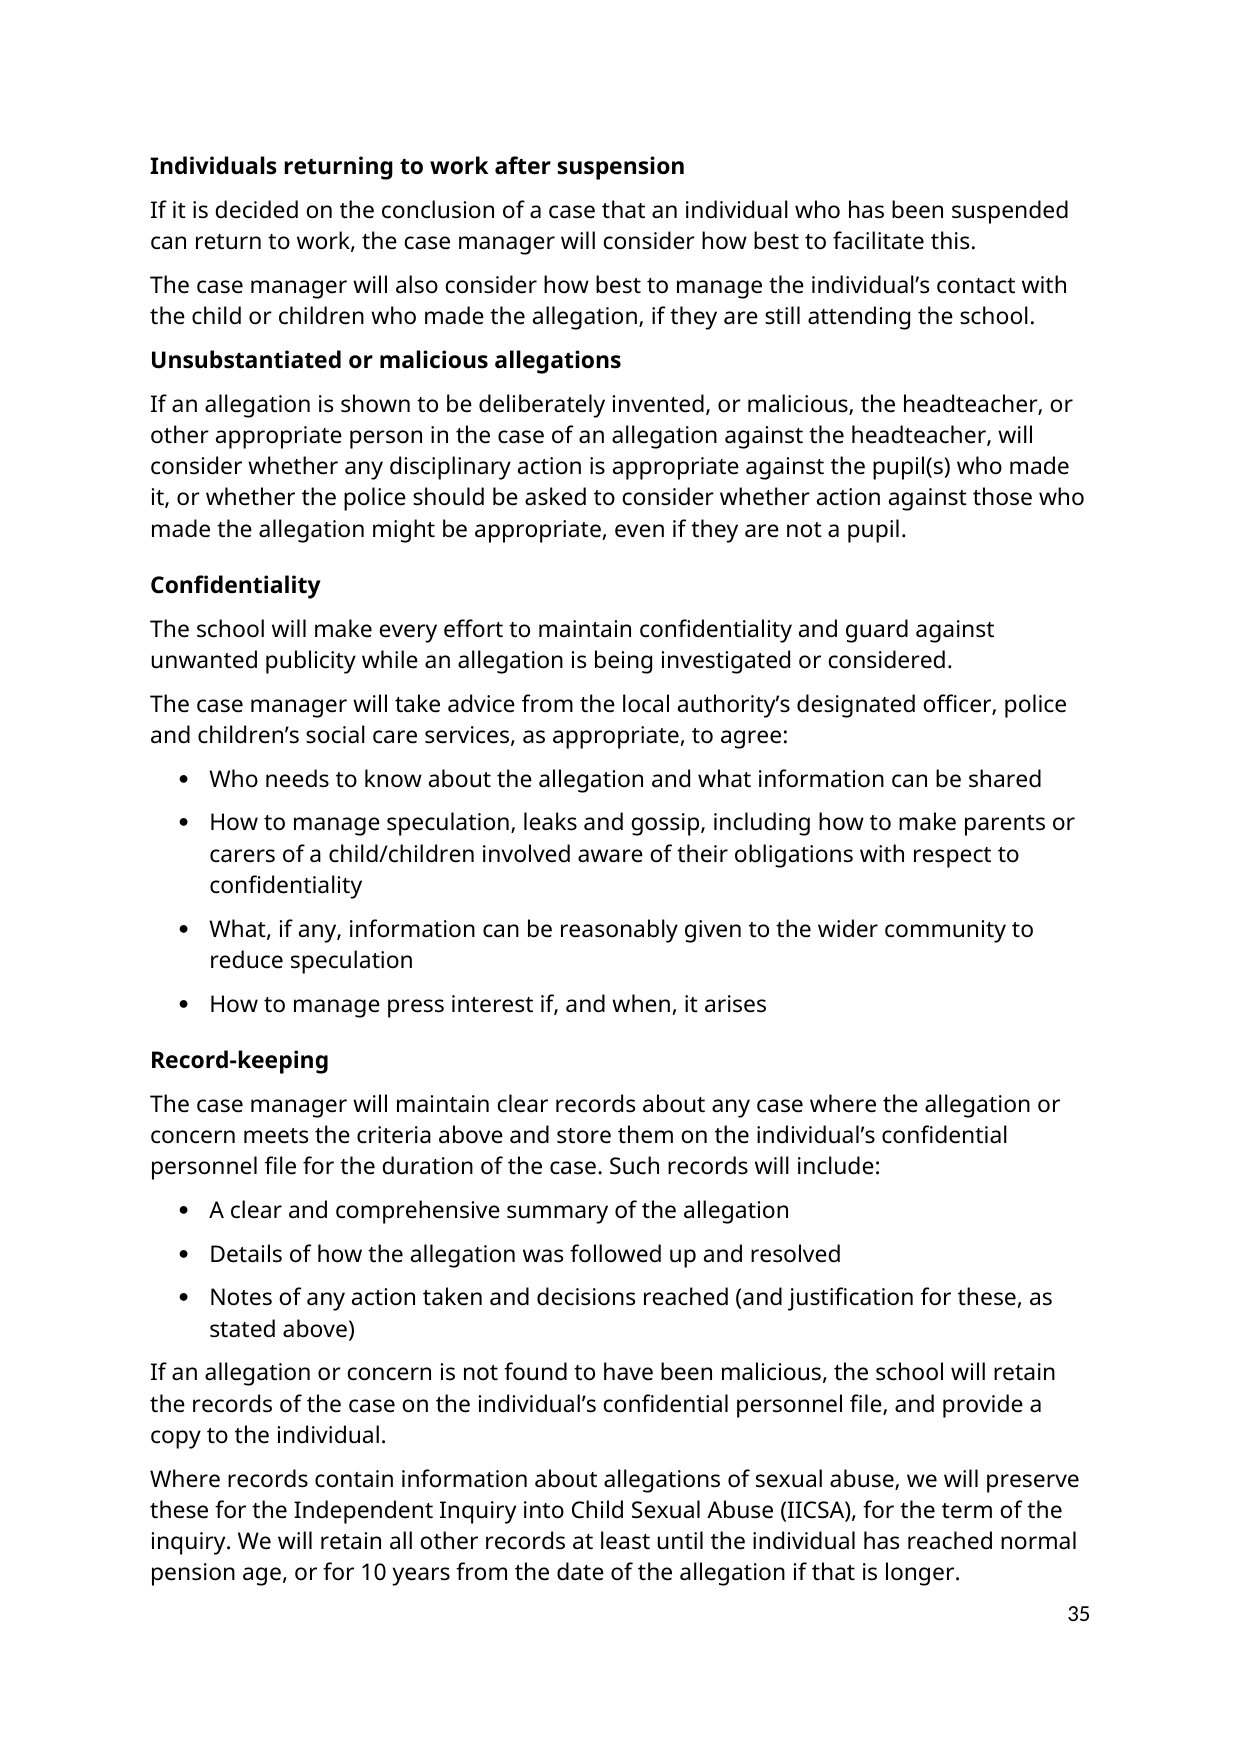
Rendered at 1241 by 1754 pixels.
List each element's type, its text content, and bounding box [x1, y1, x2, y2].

text Record-keeping [150, 1044, 1090, 1075]
list How to manage speculation, leaks and gossip, including how to make parents or carers of a child/children involved aware of their obligations with respect to confidentiality [179, 806, 1090, 900]
text If an allegation is shown to be deliberately invented, or malicious, the headteacher, or other appropriate person in the case of an allegation against the headteacher, will consider whether any disciplinary action is appropriate against the pupil(s) who made it, or whether the police should be asked to consider whether action against those who made the allegation might be appropriate, even if they are not a pupil. [150, 387, 1090, 544]
text If an allegation or concern is not found to have been malicious, the school will retain the records of the case on the individual’s confidential personnel file, and provide a copy to the individual. [150, 1356, 1090, 1450]
list What, if any, information can be reasonably given to the wider community to reduce speculation [179, 912, 1090, 975]
text The case manager will take advice from the local authority’s designated officer, police and children’s social care services, as appropriate, to agree: [150, 687, 1090, 750]
list How to manage press interest if, and when, it arises [179, 987, 1090, 1019]
text The school will make every effort to maintain confidentiality and guard against unwanted publicity while an allegation is being investigated or considered. [150, 612, 1090, 675]
text The case manager will also consider how best to manage the individual’s contact with the child or children who made the allegation, if they are still attending the school. [150, 269, 1090, 331]
text Confidentiality [150, 569, 1090, 600]
list Who needs to know about the allegation and what information can be shared [179, 762, 1090, 794]
list Notes of any action taken and decisions reached (and justification for these, as stated above) [179, 1281, 1090, 1344]
text Where records contain information about allegations of sexual abuse, we will preserve these for the Independent Inquiry into Child Sexual Abuse (IICSA), for the term of the inquiry. We will retain all other records at least until the individual has reached normal pension age, or for 10 years from the date of the allegation if that is longer. [150, 1462, 1090, 1587]
list Details of how the allegation was followed up and resolved [179, 1237, 1090, 1269]
text If it is decided on the conclusion of a case that an individual who has been suspended can return to work, the case manager will consider how best to facilitate this. [150, 194, 1090, 256]
text Unsubstantiated or malicious allegations [150, 344, 1090, 375]
list A clear and comprehensive summary of the allegation [179, 1194, 1090, 1225]
text Individuals returning to work after suspension [150, 150, 1090, 181]
text The case manager will maintain clear records about any case where the allegation or concern meets the criteria above and store them on the individual’s confidential personnel file for the duration of the case. Such records will include: [150, 1087, 1090, 1181]
